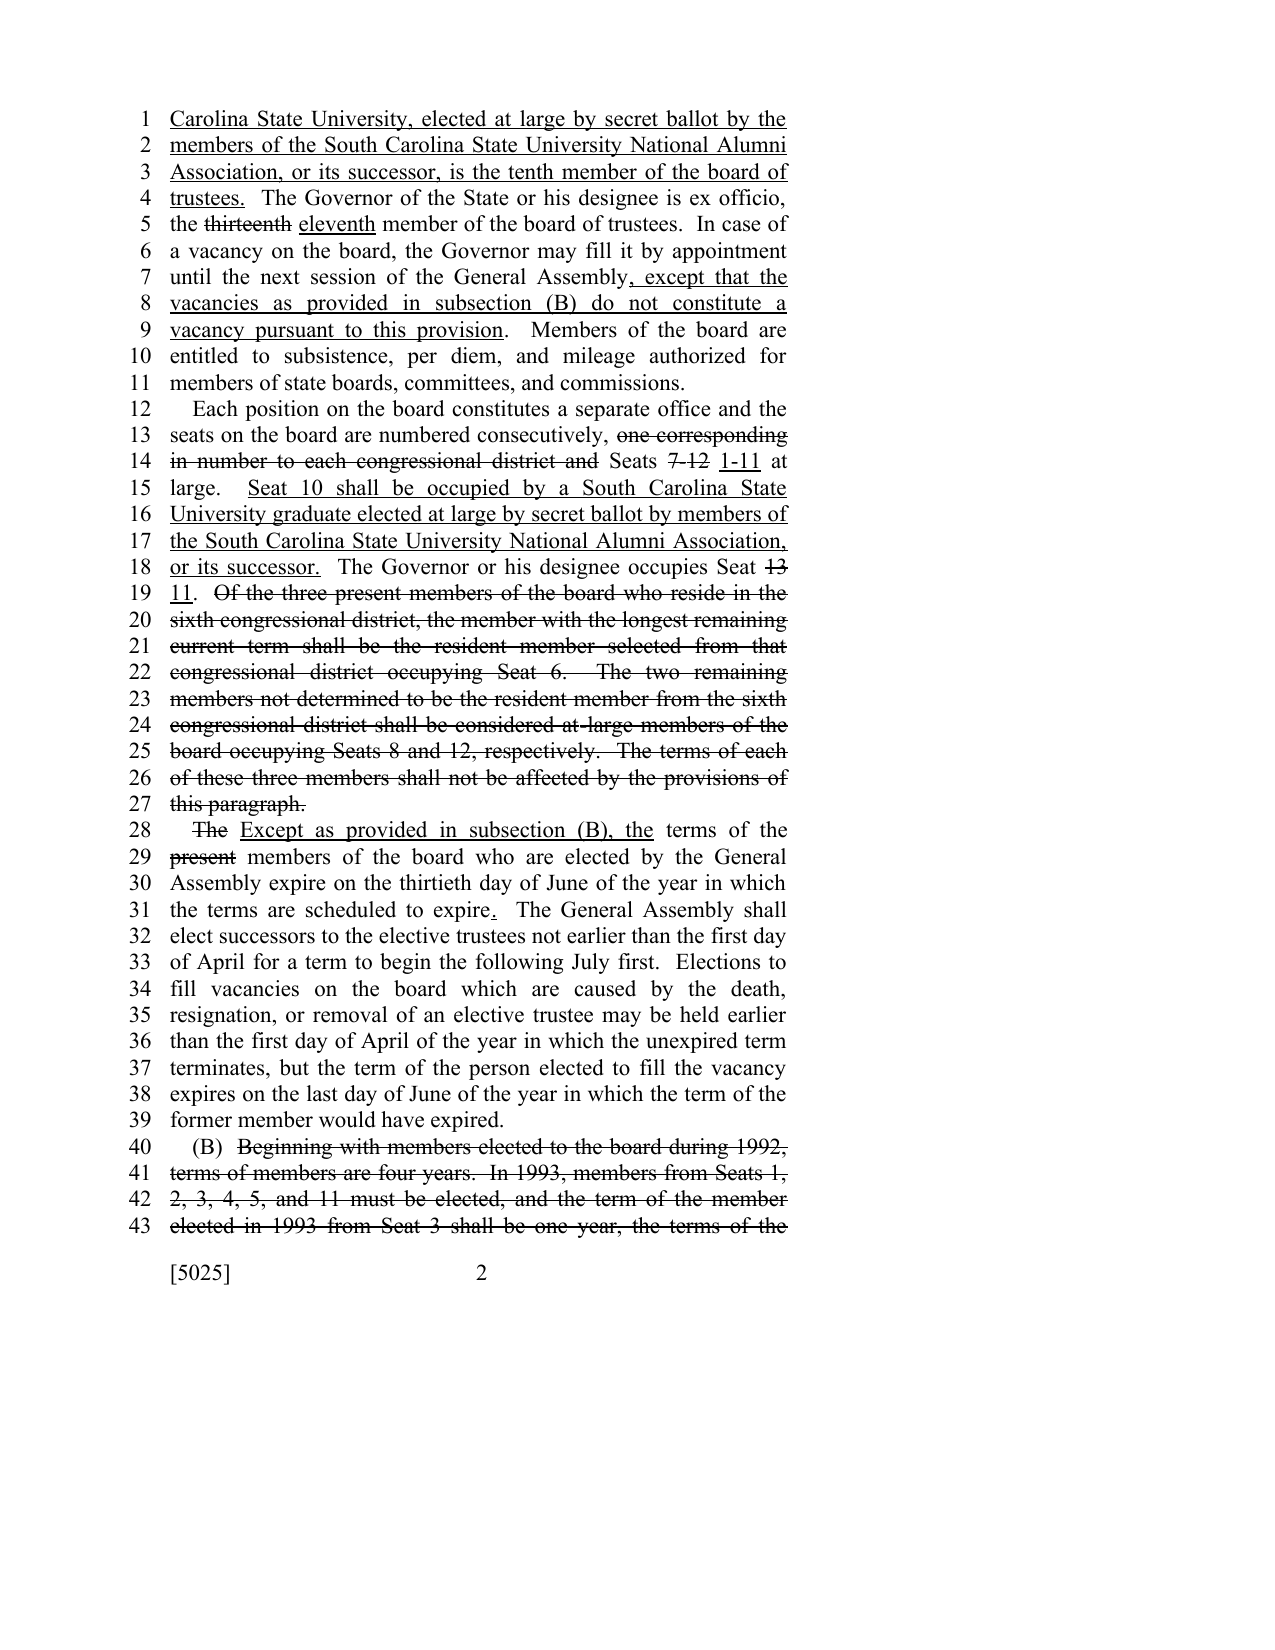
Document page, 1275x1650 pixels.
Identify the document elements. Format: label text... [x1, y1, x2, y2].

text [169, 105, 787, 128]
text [169, 1201, 787, 1226]
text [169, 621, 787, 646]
text The Except as provided in subsection (B), the terms of the present members of the board who are elected by the General Assembly expire on the thirtieth day of June of the year in which the terms are scheduled to expire. The General Assembly shall elect successors to the elective trustees not earlier than the first day of April for a term to begin the following July first. Elections to fill vacancies on the board which are caused by the death, resignation, or removal of an elective trustee may be held earlier than the first day of April of the year in which the unexpired term terminates, but the term of the person elected to fill the vacancy expires on the last day of June of the year in which the term of the former member would have expired. [169, 817, 787, 1133]
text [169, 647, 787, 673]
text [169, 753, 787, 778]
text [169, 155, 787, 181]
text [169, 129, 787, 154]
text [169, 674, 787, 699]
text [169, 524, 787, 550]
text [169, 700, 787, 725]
text Each position on the board constitutes a separate office and the seats on the board are numbered consecutively, one corresponding in number to each congressional district and Seats 7-12 1-11 at large. Seat 10 shall be occupied by a South Carolina State University graduate elected at large by secret ballot by members of the South Carolina State University National Alumni Association, or its successor. The Governor or his designee occupies Seat 13 11. Of the three present members of the board who reside in the sixth congressional district, the member with the longest remaining current term shall be the resident member selected from that congressional district occupying Seat 6. The two remaining members not determined to be the resident member from the sixth congressional district shall be considered at-large members of the board occupying Seats 8 and 12, respectively. The terms of each of these three members shall not be affected by the provisions of this paragraph. [169, 395, 787, 523]
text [169, 182, 787, 312]
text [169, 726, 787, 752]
